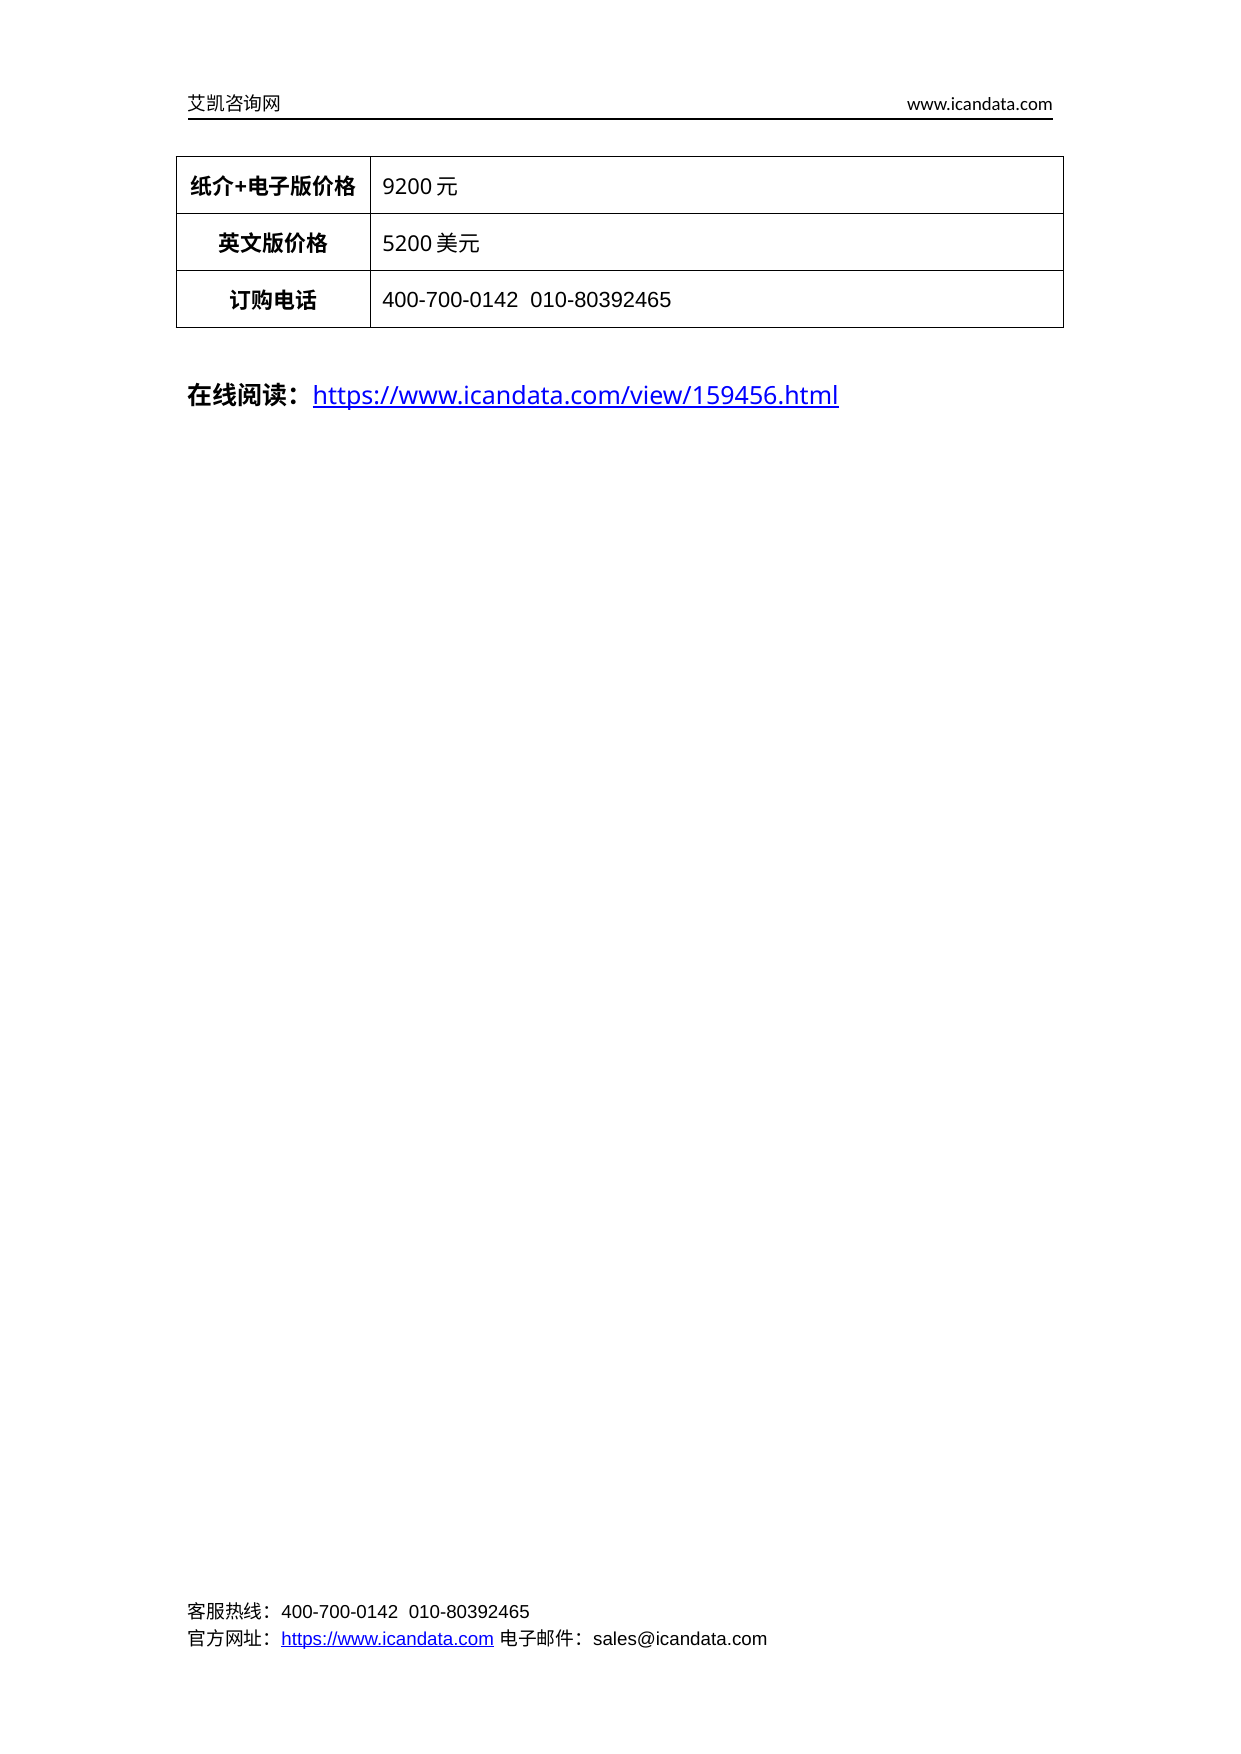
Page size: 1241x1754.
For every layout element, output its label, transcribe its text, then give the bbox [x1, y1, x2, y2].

table_cell 400-700-0142 010-80392465 [371, 271, 1063, 327]
table_cell 英文版价格 [177, 214, 370, 270]
table_cell 订购电话 [177, 271, 370, 327]
text 在线阅读：https://www.icandata.com/view/159456.html [187, 361, 1053, 426]
table_cell 5200美元 [371, 214, 1063, 270]
table_cell 纸介+电子版价格 [177, 157, 370, 213]
table_cell 9200元 [371, 157, 1063, 213]
